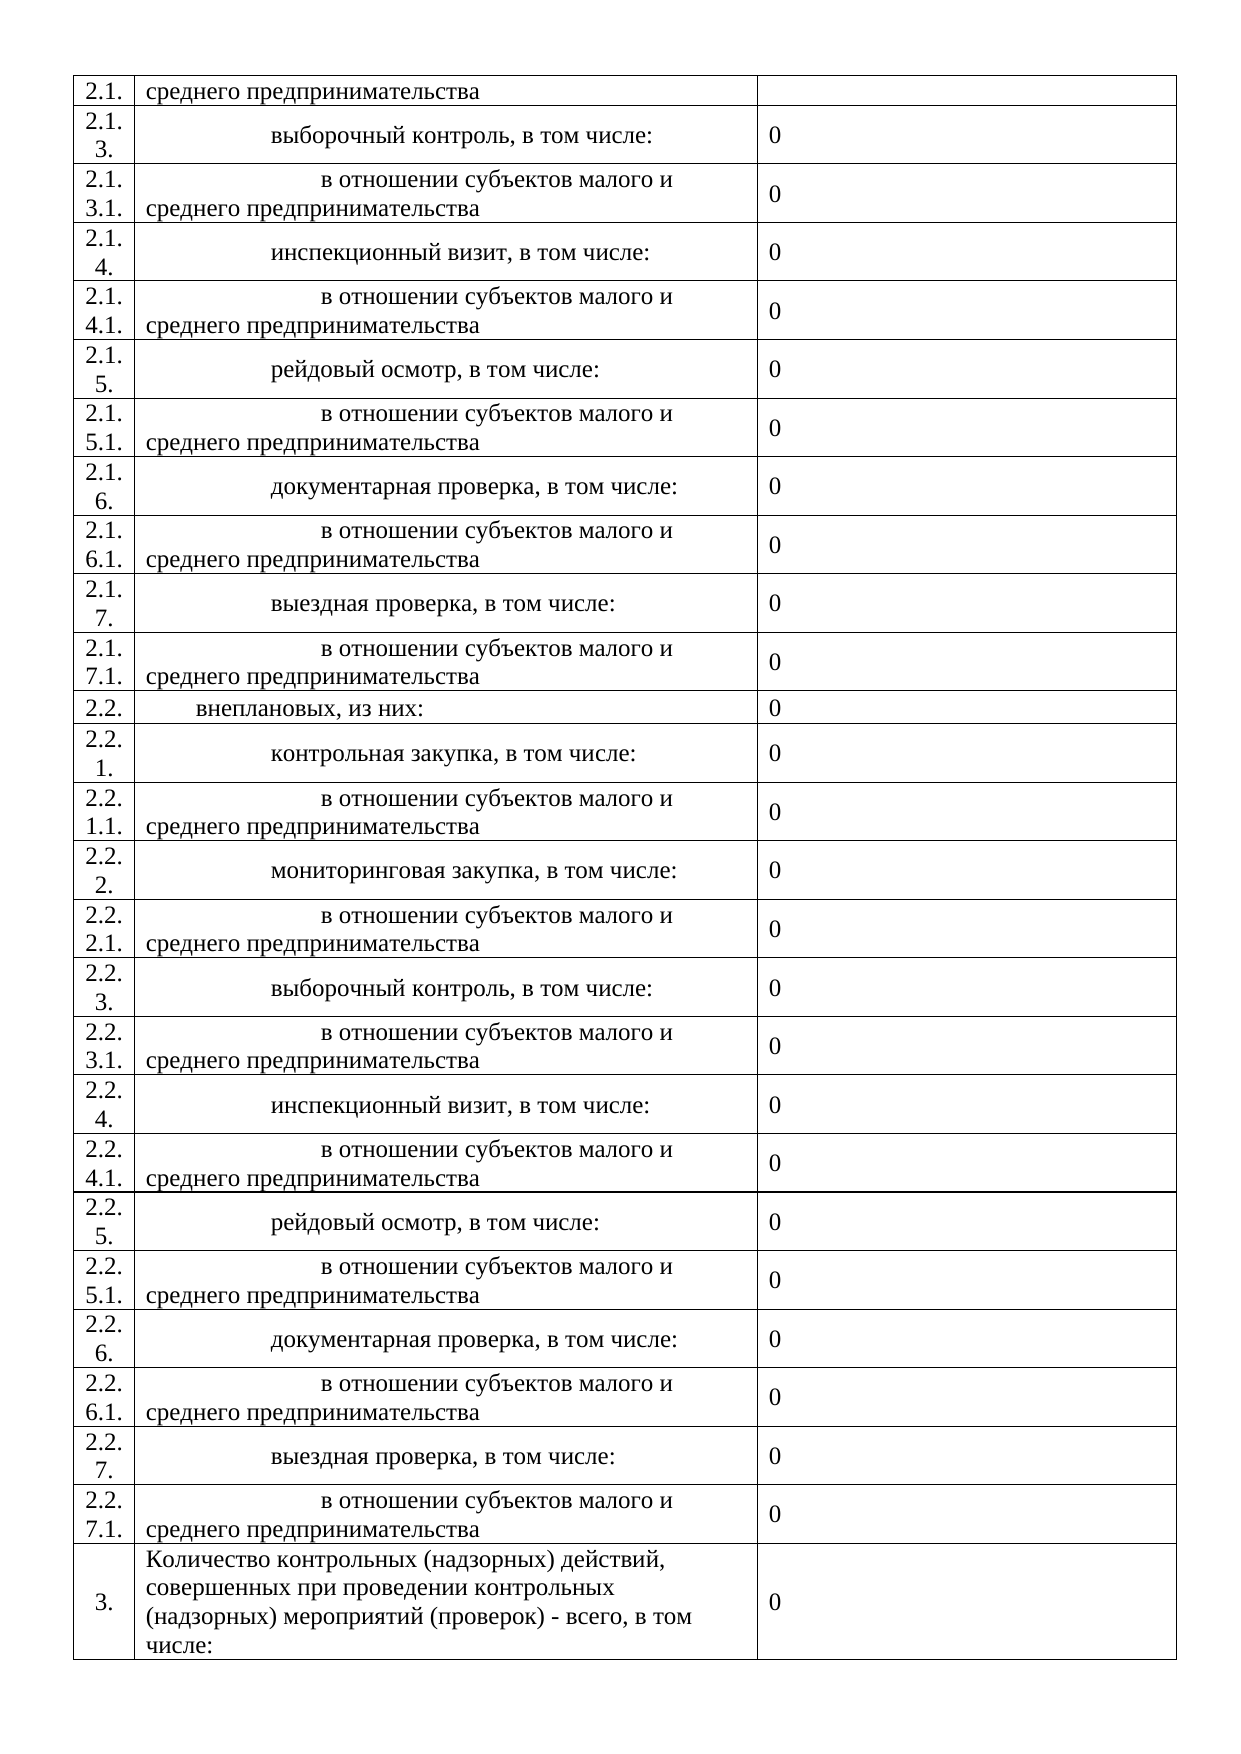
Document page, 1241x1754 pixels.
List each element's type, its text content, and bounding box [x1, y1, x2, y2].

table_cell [135, 164, 757, 222]
table_cell 0 [758, 76, 1176, 105]
table_cell 0 [758, 1134, 1176, 1191]
table_cell 2.2.2. [74, 841, 134, 899]
table_cell 0 [758, 1544, 1176, 1659]
table_cell 0 [758, 1251, 1176, 1308]
table_cell 0 [758, 1368, 1176, 1426]
table_cell 2.2.5.1. [74, 1251, 134, 1308]
table_cell выборочный контроль, в том числе: [135, 106, 757, 163]
table_cell 0 [758, 1075, 1176, 1133]
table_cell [135, 76, 757, 105]
table_cell в отношении субъектов малого и среднего предпринимательства [135, 783, 757, 840]
table_cell документарная проверка, в том числе: [135, 457, 757, 514]
table_cell инспекционный визит, в том числе: [135, 1075, 757, 1133]
table_cell 2.1.3.1. [74, 164, 134, 222]
table_cell 2.1.7.1. [74, 633, 134, 690]
table_cell рейдовый осмотр, в том числе: [135, 340, 757, 397]
table_cell 0 [758, 399, 1176, 456]
table_cell 0 [758, 783, 1176, 840]
table_cell 2.2.4. [74, 1075, 134, 1133]
table_cell выборочный контроль, в том числе: [135, 958, 757, 1016]
table_cell 2.1.6. [74, 457, 134, 514]
table_cell в отношении субъектов малого и среднего предпринимательства [135, 399, 757, 456]
table_cell 2.2.6. [74, 1310, 134, 1367]
table_cell 0 [758, 574, 1176, 632]
table_cell 0 [758, 1017, 1176, 1074]
table_cell в отношении субъектов малого и среднего предпринимательства [135, 1134, 757, 1191]
table_cell 2.2.7.1. [74, 1485, 134, 1543]
table_cell 0 [758, 106, 1176, 163]
table_cell инспекционный визит, в том числе: [135, 223, 757, 280]
table_cell 3. [74, 1544, 134, 1659]
table_cell Количество контрольных (надзорных) действий, совершенных при проведении контрольных (надзорных) мероприятий (проверок) - всего, в том числе: [135, 1544, 757, 1659]
table_cell 0 [758, 841, 1176, 899]
table_cell 0 [758, 633, 1176, 690]
table_cell в отношении субъектов малого и среднего предпринимательства [135, 1017, 757, 1074]
table_cell 0 [758, 164, 1176, 222]
table_cell в отношении субъектов малого и среднего предпринимательства [135, 1251, 757, 1308]
table_cell 2.2. [74, 691, 134, 723]
table_cell 2.1.6.1. [74, 516, 134, 573]
table_cell 2.2.1. [74, 724, 134, 782]
table_cell 0 [758, 691, 1176, 723]
table_cell 0 [758, 223, 1176, 280]
table_cell 0 [758, 1485, 1176, 1543]
table_cell 0 [758, 724, 1176, 782]
table_cell 2.1.5.1. [74, 399, 134, 456]
table_cell 0 [758, 958, 1176, 1016]
table_cell 0 [758, 340, 1176, 397]
table_cell 2.1.2.1. [74, 76, 134, 105]
table_cell в отношении субъектов малого и среднего предпринимательства [135, 900, 757, 957]
table_cell 2.2.4.1. [74, 1134, 134, 1191]
table_cell 2.2.3. [74, 958, 134, 1016]
table_cell мониторинговая закупка, в том числе: [135, 841, 757, 899]
table_cell документарная проверка, в том числе: [135, 1310, 757, 1367]
table_cell в отношении субъектов малого и среднего предпринимательства [135, 1368, 757, 1426]
table_cell 2.1.5. [74, 340, 134, 397]
table_cell 0 [758, 1193, 1176, 1250]
table_cell внеплановых, из них: [135, 691, 757, 723]
table_cell 2.1.4.1. [74, 281, 134, 339]
table_cell 0 [758, 281, 1176, 339]
table_cell 2.1.3. [74, 106, 134, 163]
table_cell 2.2.1.1. [74, 783, 134, 840]
table_cell 0 [758, 1310, 1176, 1367]
table_cell 2.1.7. [74, 574, 134, 632]
table_cell 0 [758, 1427, 1176, 1484]
table_cell в отношении субъектов малого и среднего предпринимательства [135, 633, 757, 690]
table_cell 2.2.2.1. [74, 900, 134, 957]
table_cell 2.2.7. [74, 1427, 134, 1484]
table_cell рейдовый осмотр, в том числе: [135, 1193, 757, 1250]
table_cell выездная проверка, в том числе: [135, 1427, 757, 1484]
table_cell 2.1.4. [74, 223, 134, 280]
table_cell 2.2.6.1. [74, 1368, 134, 1426]
table_cell выездная проверка, в том числе: [135, 574, 757, 632]
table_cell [135, 281, 757, 339]
table_cell в отношении субъектов малого и среднего предпринимательства [135, 516, 757, 573]
table_cell в отношении субъектов малого и среднего предпринимательства [135, 1485, 757, 1543]
table_cell 0 [758, 900, 1176, 957]
table_cell 0 [758, 516, 1176, 573]
table_cell 0 [758, 457, 1176, 514]
table_cell 2.2.5. [74, 1193, 134, 1250]
table_cell контрольная закупка, в том числе: [135, 724, 757, 782]
table_cell 2.2.3.1. [74, 1017, 134, 1074]
